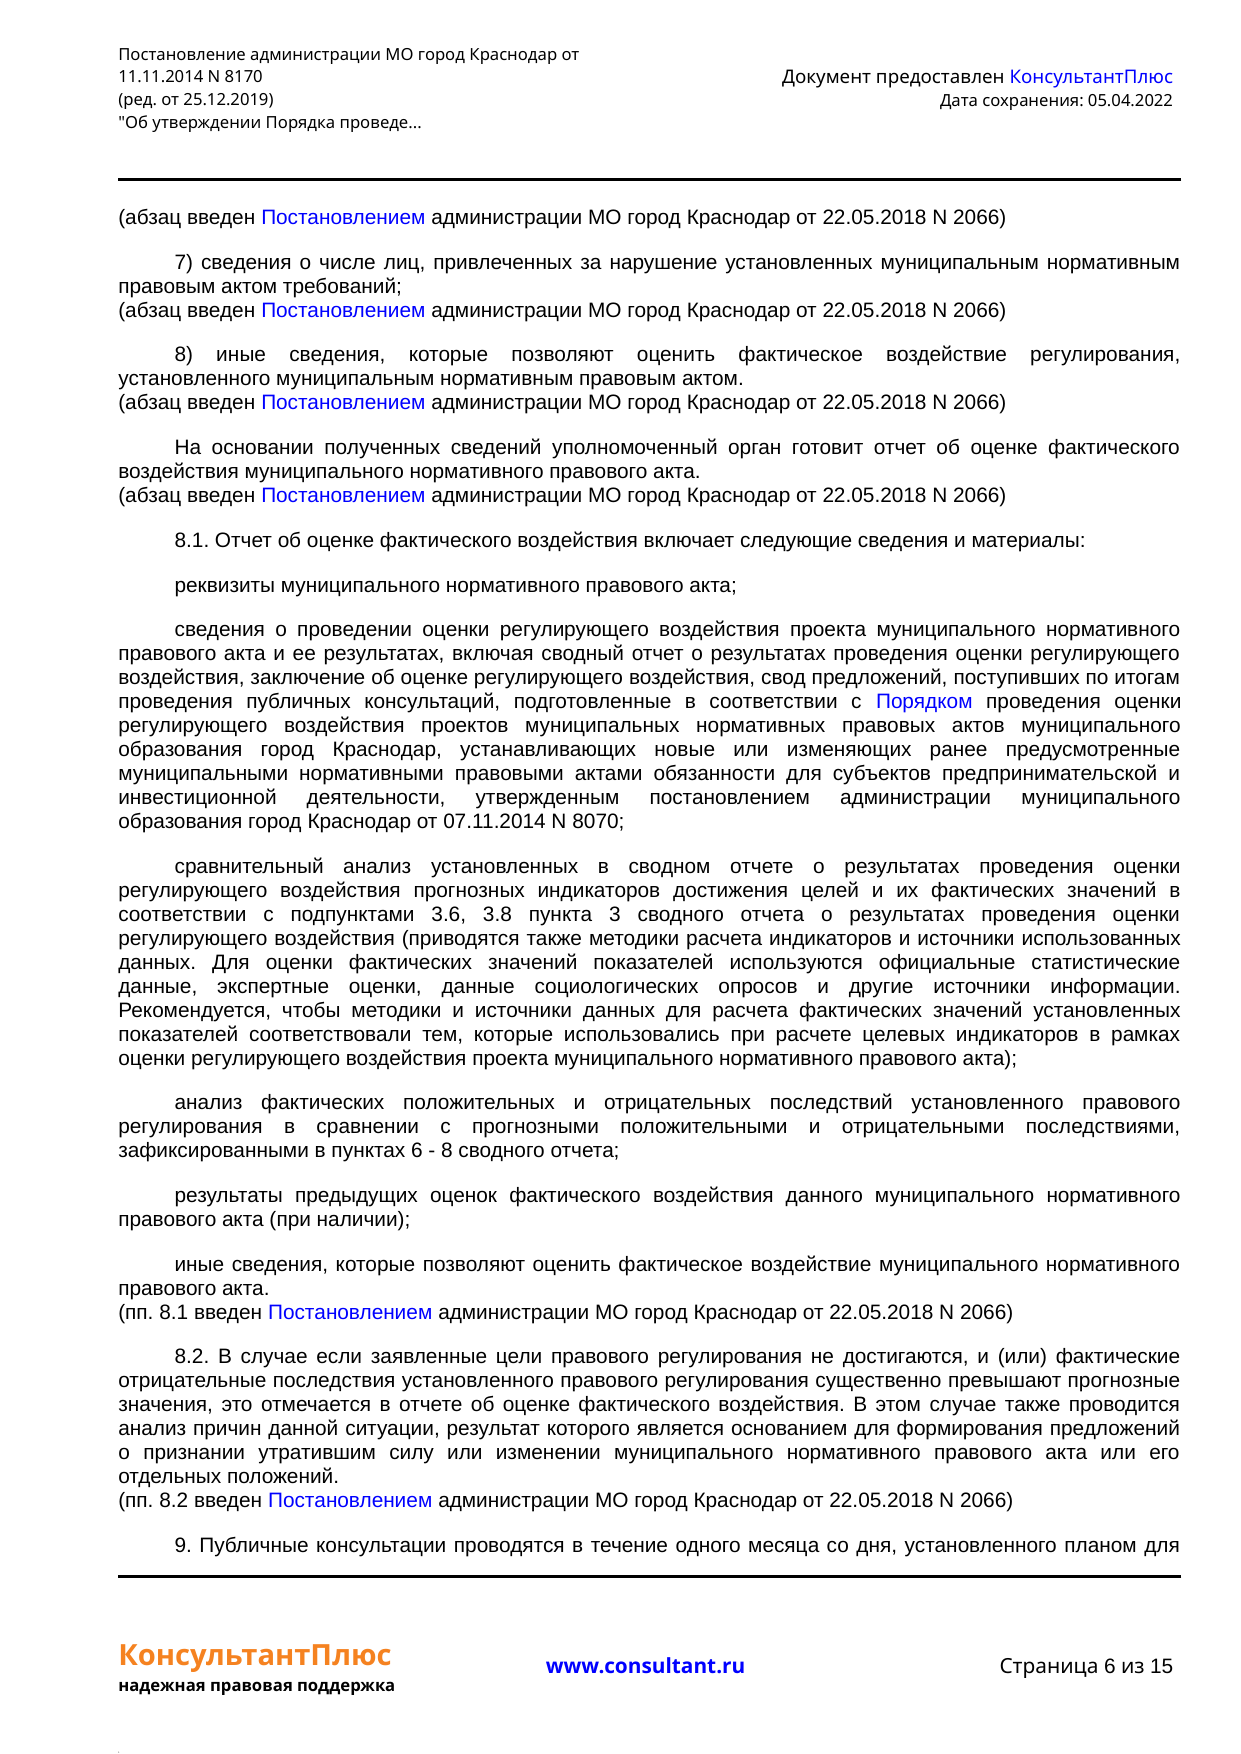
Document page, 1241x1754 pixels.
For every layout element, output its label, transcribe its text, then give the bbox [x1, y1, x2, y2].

text сведения о проведении оценки регулирующего воздействия проекта муниципального нормативного правового акта и ее результатах, включая сводный отчет о результатах проведения оценки регулирующего воздействия, заключение об оценке регулирующего воздействия, свод предложений, поступивших по итогам проведения публичных консультаций, подготовленные в соответствии с Порядком проведения оценки регулирующего воздействия проектов муниципальных нормативных правовых актов муниципального образования город Краснодар, устанавливающих новые или изменяющих ранее предусмотренные муниципальными нормативными правовыми актами обязанности для субъектов предпринимательской и инвестиционной деятельности, утвержденным постановлением администрации муниципального образования город Краснодар от 07.11.2014 N 8070; [118, 617, 1181, 833]
text иные сведения, которые позволяют оценить фактическое воздействие муниципального нормативного правового акта. [118, 1252, 1181, 1299]
text 8) иные сведения, которые позволяют оценить фактическое воздействие регулирования, установленного муниципальным нормативным правовым актом. [118, 342, 1181, 390]
text 7) сведения о числе лиц, привлеченных за нарушение установленных муниципальным нормативным правовым актом требований; [118, 249, 1181, 297]
text анализ фактических положительных и отрицательных последствий установленного правового регулирования в сравнении с прогнозными положительными и отрицательными последствиями, зафиксированными в пунктах 6 - 8 сводного отчета; [118, 1090, 1181, 1162]
text (абзац введен Постановлением администрации МО город Краснодар от 22.05.2018 N 2066) [118, 297, 1181, 321]
text (абзац введен Постановлением администрации МО город Краснодар от 22.05.2018 N 2066) [118, 483, 1181, 507]
text (абзац введен Постановлением администрации МО город Краснодар от 22.05.2018 N 2066) [118, 390, 1181, 414]
text 8.2. В случае если заявленные цели правового регулирования не достигаются, и (или) фактические отрицательные последствия установленного правового регулирования существенно превышают прогнозные значения, это отмечается в отчете об оценке фактического воздействия. В этом случае также проводится анализ причин данной ситуации, результат которого является основанием для формирования предложений о признании утратившим силу или изменении муниципального нормативного правового акта или его отдельных положений. [118, 1344, 1181, 1488]
text сравнительный анализ установленных в сводном отчете о результатах проведения оценки регулирующего воздействия прогнозных индикаторов достижения целей и их фактических значений в соответствии с подпунктами 3.6, 3.8 пункта 3 сводного отчета о результатах проведения оценки регулирующего воздействия (приводятся также методики расчета индикаторов и источники использованных данных. Для оценки фактических значений показателей используются официальные статистические данные, экспертные оценки, данные социологических опросов и другие источники информации. Рекомендуется, чтобы методики и источники данных для расчета фактических значений установленных показателей соответствовали тем, которые использовались при расчете целевых индикаторов в рамках оценки регулирующего воздействия проекта муниципального нормативного правового акта); [118, 854, 1181, 1069]
text результаты предыдущих оценок фактического воздействия данного муниципального нормативного правового акта (при наличии); [118, 1183, 1181, 1231]
text (абзац введен Постановлением администрации МО город Краснодар от 22.05.2018 N 2066) [118, 205, 1181, 229]
text 8.1. Отчет об оценке фактического воздействия включает следующие сведения и материалы: [118, 528, 1181, 552]
text (пп. 8.2 введен Постановлением администрации МО город Краснодар от 22.05.2018 N 2066) [118, 1488, 1181, 1512]
text На основании полученных сведений уполномоченный орган готовит отчет об оценке фактического воздействия муниципального нормативного правового акта. [118, 435, 1181, 483]
text (пп. 8.1 введен Постановлением администрации МО город Краснодар от 22.05.2018 N 2066) [118, 1299, 1181, 1323]
text реквизиты муниципального нормативного правового акта; [118, 572, 1181, 596]
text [118, 1533, 1181, 1557]
